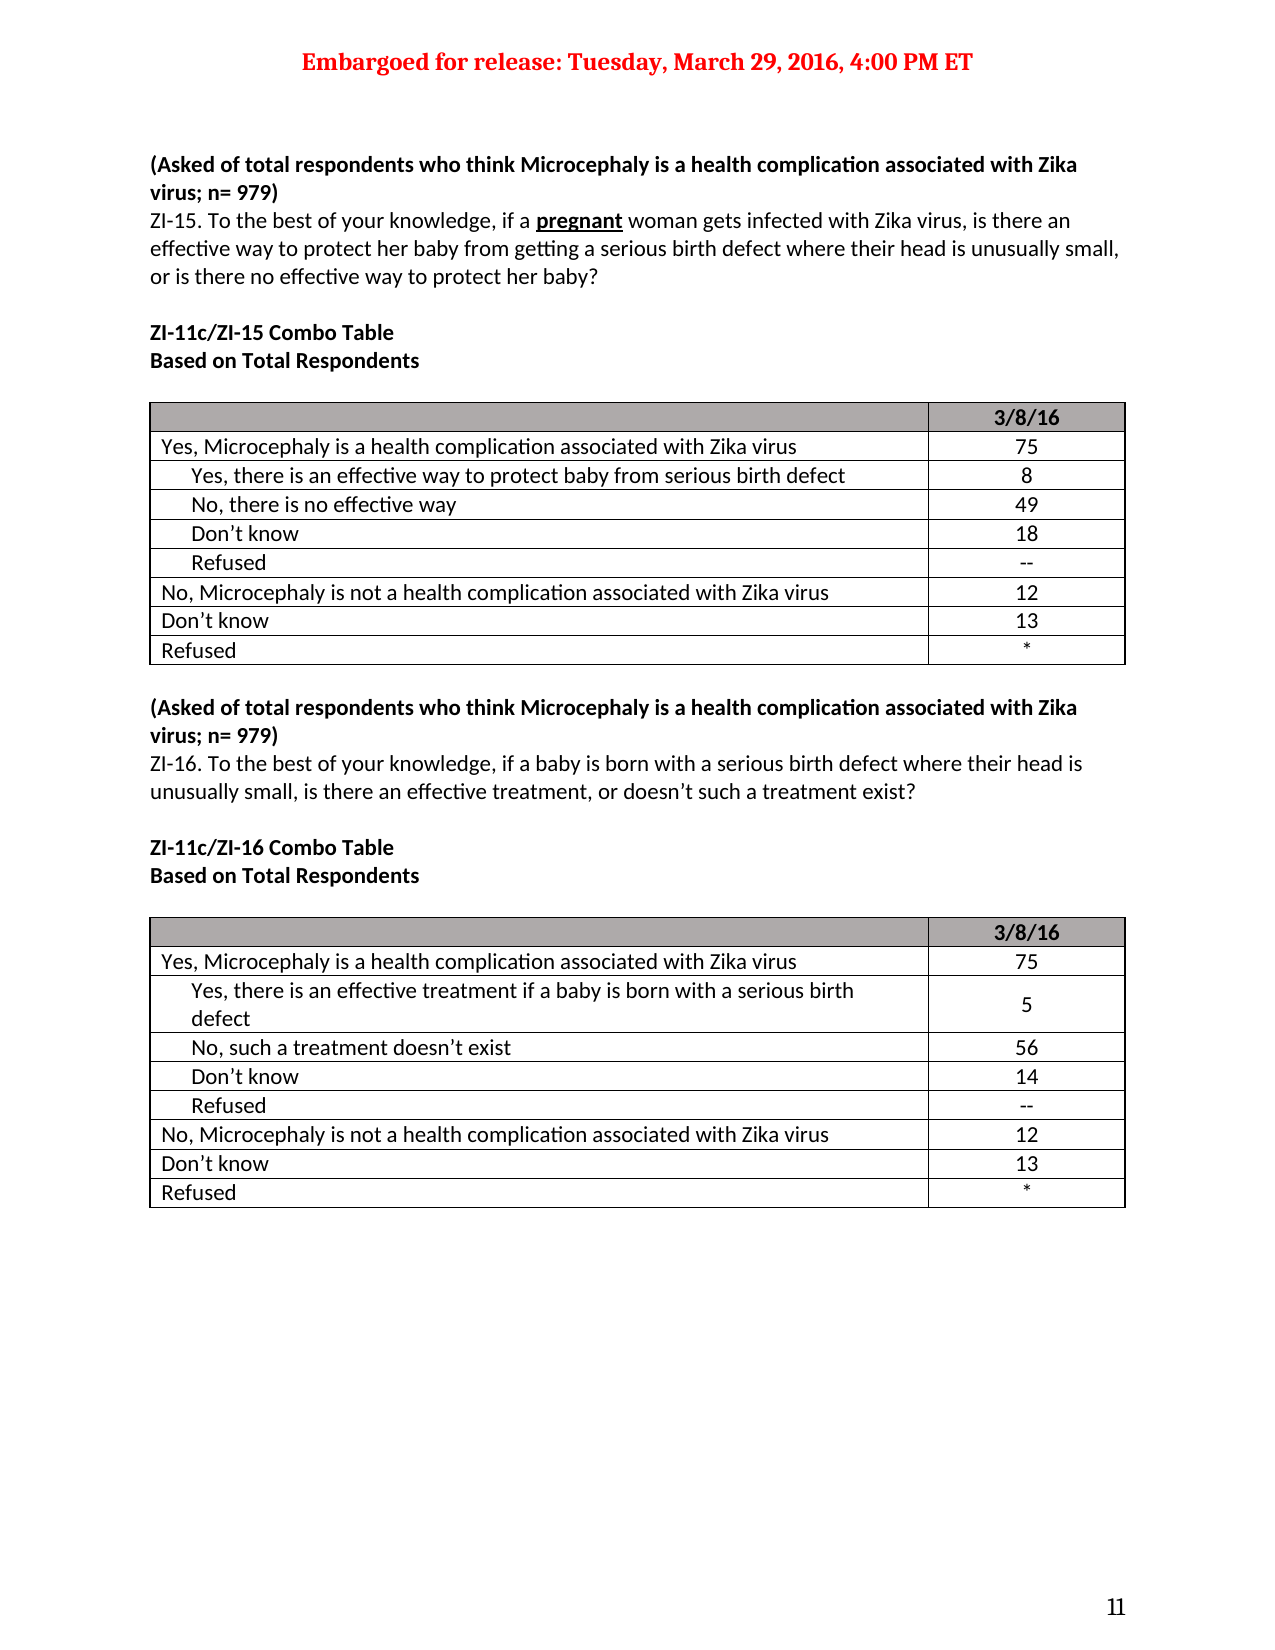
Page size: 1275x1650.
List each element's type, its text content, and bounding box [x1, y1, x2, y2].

table_cell Refused [151, 549, 928, 577]
table_cell No, there is no effective way [151, 490, 928, 518]
text ZI-11c/ZI-15 Combo Table [150, 318, 1125, 346]
table_cell 12 [929, 578, 1124, 606]
table_cell -- [929, 549, 1124, 577]
table_cell Don’t know [151, 1062, 928, 1090]
table_cell 18 [929, 520, 1124, 547]
table_header 3/8/16 [929, 918, 1124, 946]
text Based on Total Respondents [150, 346, 1125, 374]
table_cell -- [929, 1091, 1124, 1119]
table_cell * [929, 636, 1124, 664]
text ZI-15. To the best of your knowledge, if a pregnant woman gets infected with Zika virus, is there an effective way to protect her baby from getting a serious birth defect where their head is unusually small, or is there no effective way to protect her baby? [150, 206, 1125, 290]
table_cell Yes, there is an effective treatment if a baby is born with a serious birth defect [151, 976, 928, 1032]
table_cell Yes, Microcephaly is a health complication associated with Zika virus [151, 432, 928, 460]
text (Asked of total respondents who think Microcephaly is a health complication associated with Zika virus; n= 979) [150, 150, 1125, 206]
table_cell 13 [929, 1150, 1124, 1177]
table_cell 75 [929, 432, 1124, 460]
table_header [151, 403, 928, 431]
table_cell 75 [929, 947, 1124, 975]
table_cell Refused [151, 1179, 928, 1207]
table_cell * [929, 1179, 1124, 1207]
text Based on Total Respondents [150, 861, 1125, 889]
text ZI-11c/ZI-16 Combo Table [150, 833, 1125, 861]
table_cell 12 [929, 1120, 1124, 1148]
table_cell 49 [929, 490, 1124, 518]
table_cell 56 [929, 1033, 1124, 1061]
table_cell Don’t know [151, 520, 928, 547]
table_header [151, 918, 928, 946]
table_cell Don’t know [151, 607, 928, 635]
table_cell Refused [151, 1091, 928, 1119]
table_header 3/8/16 [929, 403, 1124, 431]
text ZI-16. To the best of your knowledge, if a baby is born with a serious birth defect where their head is unusually small, is there an effective treatment, or doesn’t such a treatment exist? [150, 749, 1125, 805]
table_cell 13 [929, 607, 1124, 635]
table_cell No, such a treatment doesn’t exist [151, 1033, 928, 1061]
table_cell Yes, there is an effective way to protect baby from serious birth defect [151, 461, 928, 489]
table_cell Refused [151, 636, 928, 664]
text (Asked of total respondents who think Microcephaly is a health complication associated with Zika virus; n= 979) [150, 693, 1125, 749]
table_cell Don’t know [151, 1150, 928, 1177]
table_cell No, Microcephaly is not a health complication associated with Zika virus [151, 1120, 928, 1148]
table_cell Yes, Microcephaly is a health complication associated with Zika virus [151, 947, 928, 975]
table_cell 14 [929, 1062, 1124, 1090]
table_cell No, Microcephaly is not a health complication associated with Zika virus [151, 578, 928, 606]
table_cell 5 [929, 976, 1124, 1032]
table_cell 8 [929, 461, 1124, 489]
